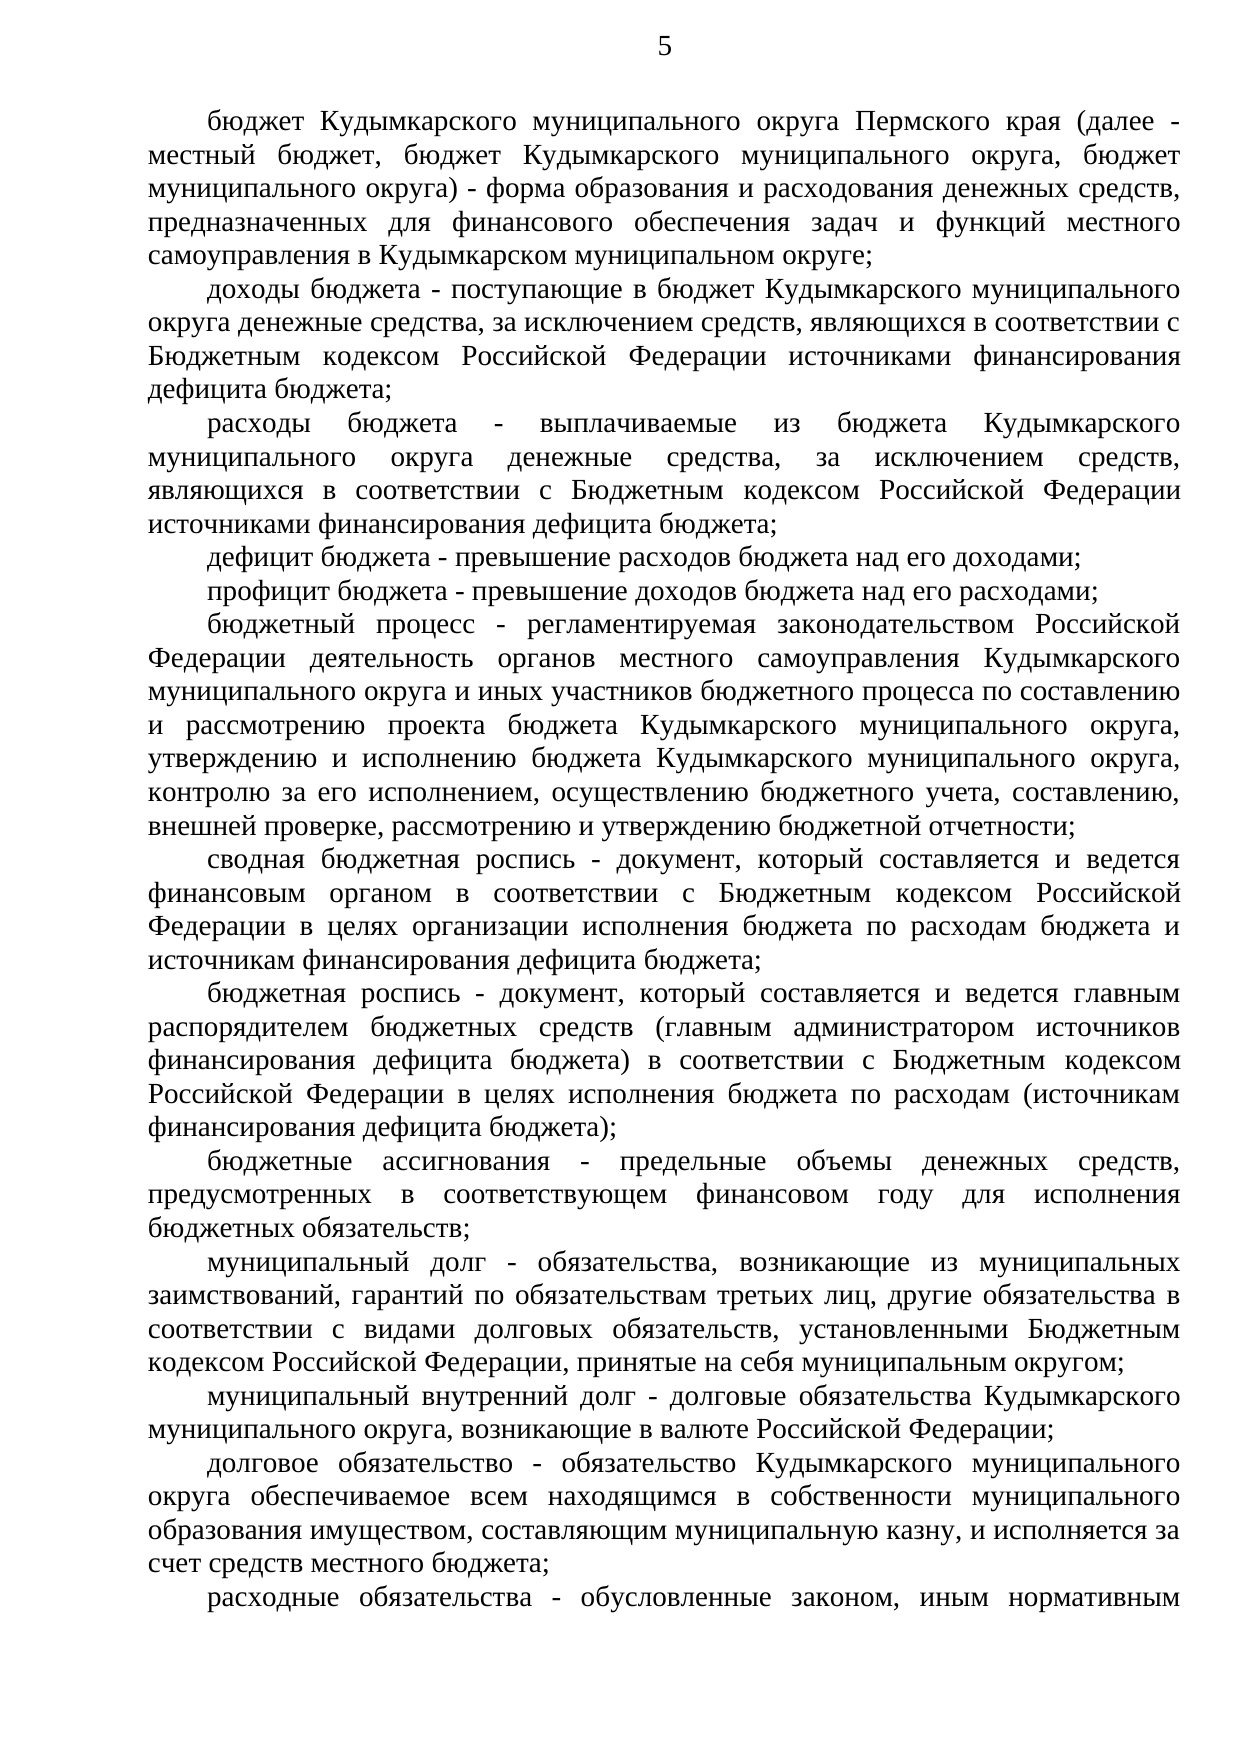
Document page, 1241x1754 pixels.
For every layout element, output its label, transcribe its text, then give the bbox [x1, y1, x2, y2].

text доходы бюджета - поступающие в бюджет Кудымкарского муниципального округа денежные средства, за исключением средств, являющихся в соответствии с Бюджетным кодексом Российской Федерации источниками финансирования дефицита бюджета; [148, 271, 1181, 405]
text бюджет Кудымкарского муниципального округа Пермского края (далее - местный бюджет, бюджет Кудымкарского муниципального округа, бюджет муниципального округа) - форма образования и расходования денежных средств, предназначенных для финансового обеспечения задач и функций местного самоуправления в Кудымкарском муниципальном округе; [148, 103, 1181, 271]
text дефицит бюджета - превышение расходов бюджета над его доходами; [148, 539, 1181, 573]
text муниципальный долг - обязательства, возникающие из муниципальных заимствований, гарантий по обязательствам третьих лиц, другие обязательства в соответствии с видами долговых обязательств, установленными Бюджетным кодексом Российской Федерации, принятые на себя муниципальным округом; [148, 1244, 1181, 1378]
text сводная бюджетная роспись - документ, который составляется и ведется финансовым органом в соответствии с Бюджетным кодексом Российской Федерации в целях организации исполнения бюджета по расходам бюджета и источникам финансирования дефицита бюджета; [148, 841, 1181, 975]
text бюджетная роспись - документ, который составляется и ведется главным распорядителем бюджетных средств (главным администратором источников финансирования дефицита бюджета) в соответствии с Бюджетным кодексом Российской Федерации в целях исполнения бюджета по расходам (источникам финансирования дефицита бюджета); [148, 975, 1181, 1143]
text долговое обязательство - обязательство Кудымкарского муниципального округа обеспечиваемое всем находящимся в собственности муниципального образования имуществом, составляющим муниципальную казну, и исполняется за счет средств местного бюджета; [148, 1445, 1181, 1579]
text профицит бюджета - превышение доходов бюджета над его расходами; [148, 573, 1181, 606]
text расходы бюджета - выплачиваемые из бюджета Кудымкарского муниципального округа денежные средства, за исключением средств, являющихся в соответствии с Бюджетным кодексом Российской Федерации источниками финансирования дефицита бюджета; [148, 405, 1181, 539]
text бюджетные ассигнования - предельные объемы денежных средств, предусмотренных в соответствующем финансовом году для исполнения бюджетных обязательств; [148, 1143, 1181, 1244]
text бюджетный процесс - регламентируемая законодательством Российской Федерации деятельность органов местного самоуправления Кудымкарского муниципального округа и иных участников бюджетного процесса по составлению и рассмотрению проекта бюджета Кудымкарского муниципального округа, утверждению и исполнению бюджета Кудымкарского муниципального округа, контролю за его исполнением, осуществлению бюджетного учета, составлению, внешней проверке, рассмотрению и утверждению бюджетной отчетности; [148, 606, 1181, 841]
text муниципальный внутренний долг - долговые обязательства Кудымкарского муниципального округа, возникающие в валюте Российской Федерации; [148, 1378, 1181, 1445]
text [148, 1579, 1181, 1613]
